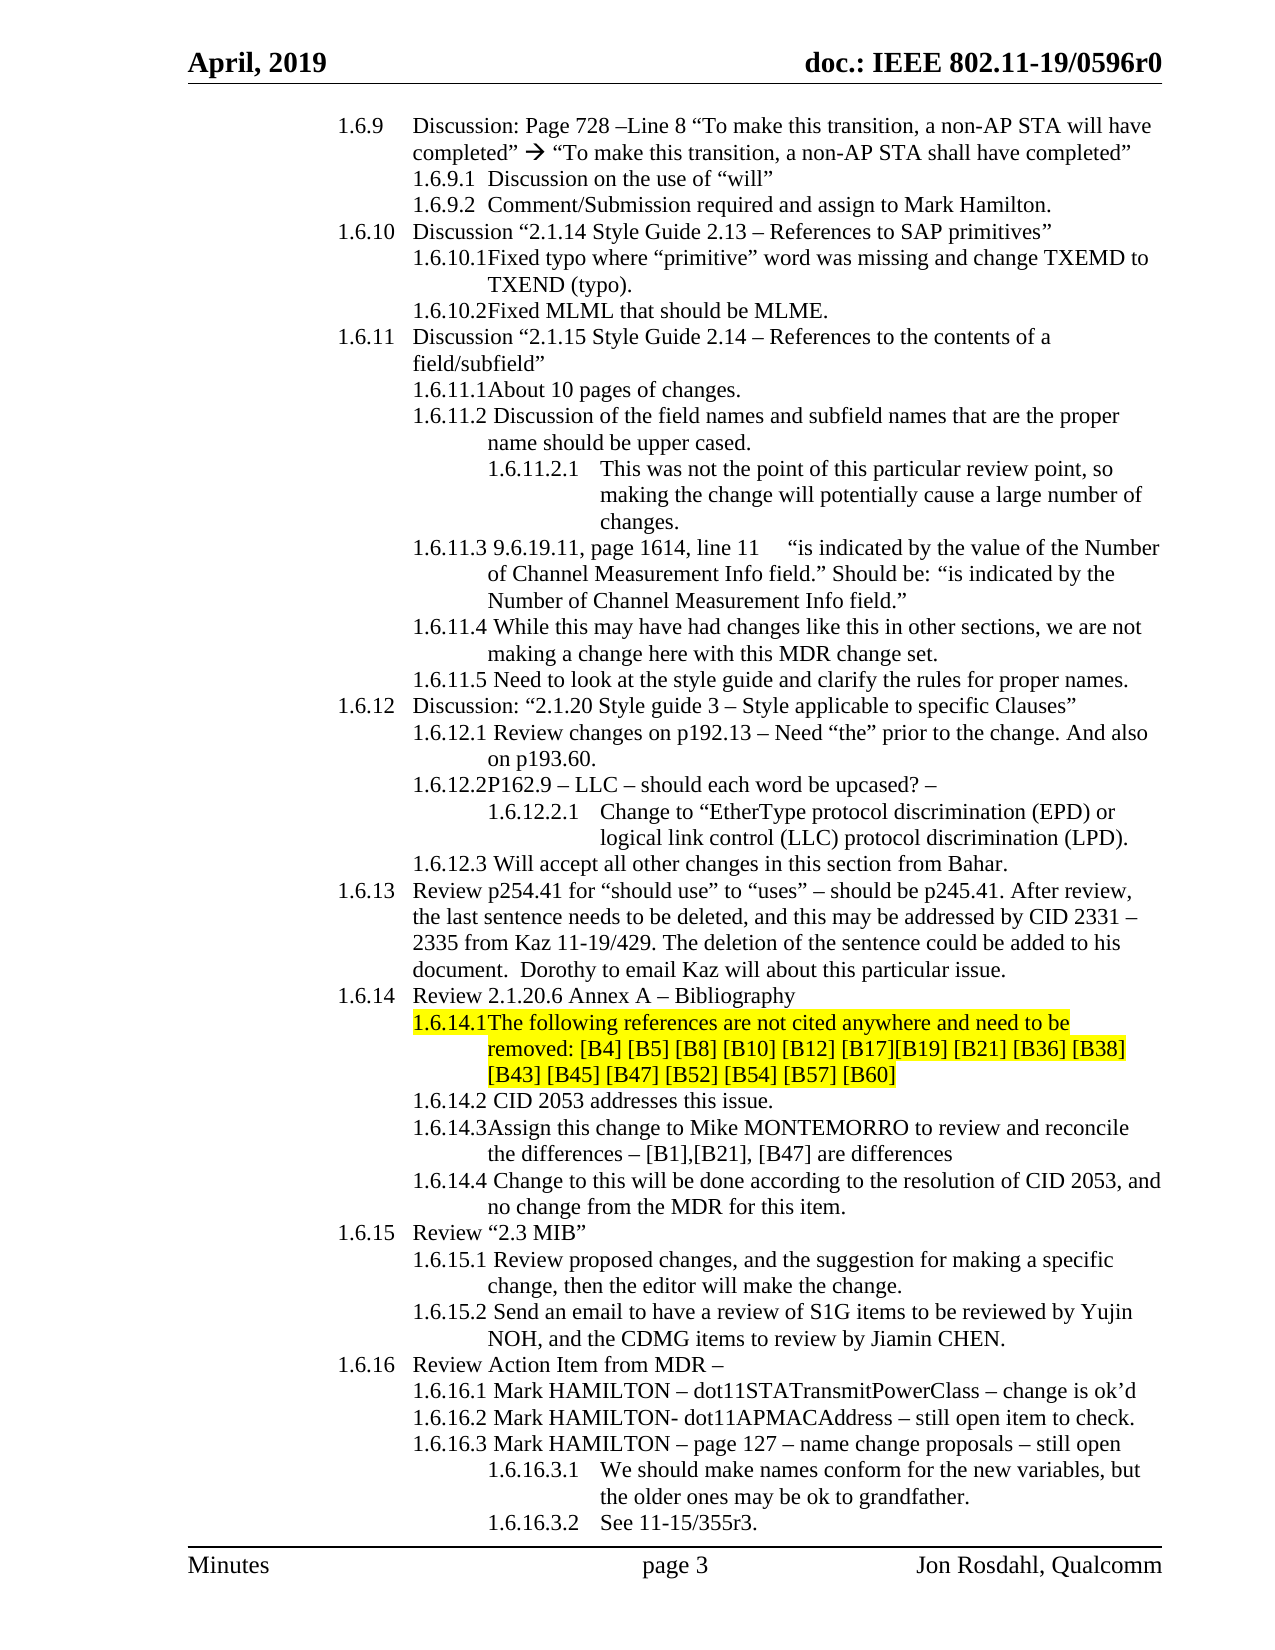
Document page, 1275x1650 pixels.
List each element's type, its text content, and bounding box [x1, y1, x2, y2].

list The following references are not cited anywhere and need to be removed: [B4] [B5] [B8] [B10] [B12] [B17][B19] [B21] [B36] [B38] [B43] [B45] [B47] [B52] [B54] [B57] [B60] [412, 1008, 1162, 1088]
list Discussion on the use of “will” [412, 165, 1162, 192]
list Mark HAMILTON- dot11APMACAddress – still open item to check. [412, 1404, 1162, 1430]
list This was not the point of this particular review point, so making the change will potentially cause a large number of changes. [487, 455, 1162, 534]
list Send an email to have a review of S1G items to be reviewed by Yujin NOH, and the CDMG items to review by Jiamin CHEN. [412, 1298, 1162, 1351]
list Comment/Submission required and assign to Mark Hamilton. [412, 192, 1162, 218]
list Review changes on p192.13 – Need “the” prior to the change. And also on p193.60. [412, 719, 1162, 771]
list Fixed MLML that should be MLME. [412, 297, 1162, 323]
list Discussion “2.1.14 Style Guide 2.13 – References to SAP primitives” [337, 218, 1162, 244]
list Review proposed changes, and the suggestion for making a specific change, then the editor will make the change. [412, 1246, 1162, 1298]
list Mark HAMILTON – page 127 – name change proposals – still open [412, 1430, 1162, 1457]
list While this may have had changes like this in other sections, we are not making a change here with this MDR change set. [412, 613, 1162, 666]
list CID 2053 addresses this issue. [412, 1088, 1162, 1114]
list About 10 pages of changes. [412, 376, 1162, 402]
list Review “2.3 MIB” [337, 1219, 1162, 1246]
list See 11-15/355r3. [487, 1509, 1162, 1536]
list Mark HAMILTON – dot11STATransmitPowerClass – change is ok’d [412, 1377, 1162, 1404]
list Discussion “2.1.15 Style Guide 2.14 – References to the contents of a field/subfield” [337, 323, 1162, 376]
list P162.9 – LLC – should each word be upcased? – [412, 771, 1162, 798]
list Review p254.41 for “should use” to “uses” – should be p245.41. After review, the last sentence needs to be deleted, and this may be addressed by CID 2331 – 2335 from Kaz 11-19/429. The deletion of the sentence could be added to his document. Dorothy to email Kaz will about this particular issue. [337, 877, 1162, 982]
list Assign this change to Mike MONTEMORRO to review and reconcile the differences – [B1],[B21], [B47] are differences [412, 1114, 1162, 1167]
list Discussion: Page 728 –Line 8 “To make this transition, a non-AP STA will have completed” “To make this transition, a non-AP STA shall have completed” [337, 112, 1162, 165]
list Discussion: “2.1.20 Style guide 3 – Style applicable to specific Clauses” [337, 692, 1162, 719]
list Change to “EtherType protocol discrimination (EPD) or logical link control (LLC) protocol discrimination (LPD). [487, 798, 1162, 850]
list Review 2.1.20.6 Annex A – Bibliography [337, 982, 1162, 1008]
list Fixed typo where “primitive” word was missing and change TXEMD to TXEND (typo). [412, 244, 1162, 297]
list Review Action Item from MDR – [337, 1351, 1162, 1377]
list 9.6.19.11, page 1614, line 11 “is indicated by the value of the Number of Channel Measurement Info field.” Should be: “is indicated by the Number of Channel Measurement Info field.” [412, 534, 1162, 613]
list We should make names conform for the new variables, but the older ones may be ok to grandfather. [487, 1457, 1162, 1509]
list Need to look at the style guide and clarify the rules for proper names. [412, 666, 1162, 692]
list Change to this will be done according to the resolution of CID 2053, and no change from the MDR for this item. [412, 1167, 1162, 1219]
list Discussion of the field names and subfield names that are the proper name should be upper cased. [412, 402, 1162, 455]
list Will accept all other changes in this section from Bahar. [412, 850, 1162, 877]
